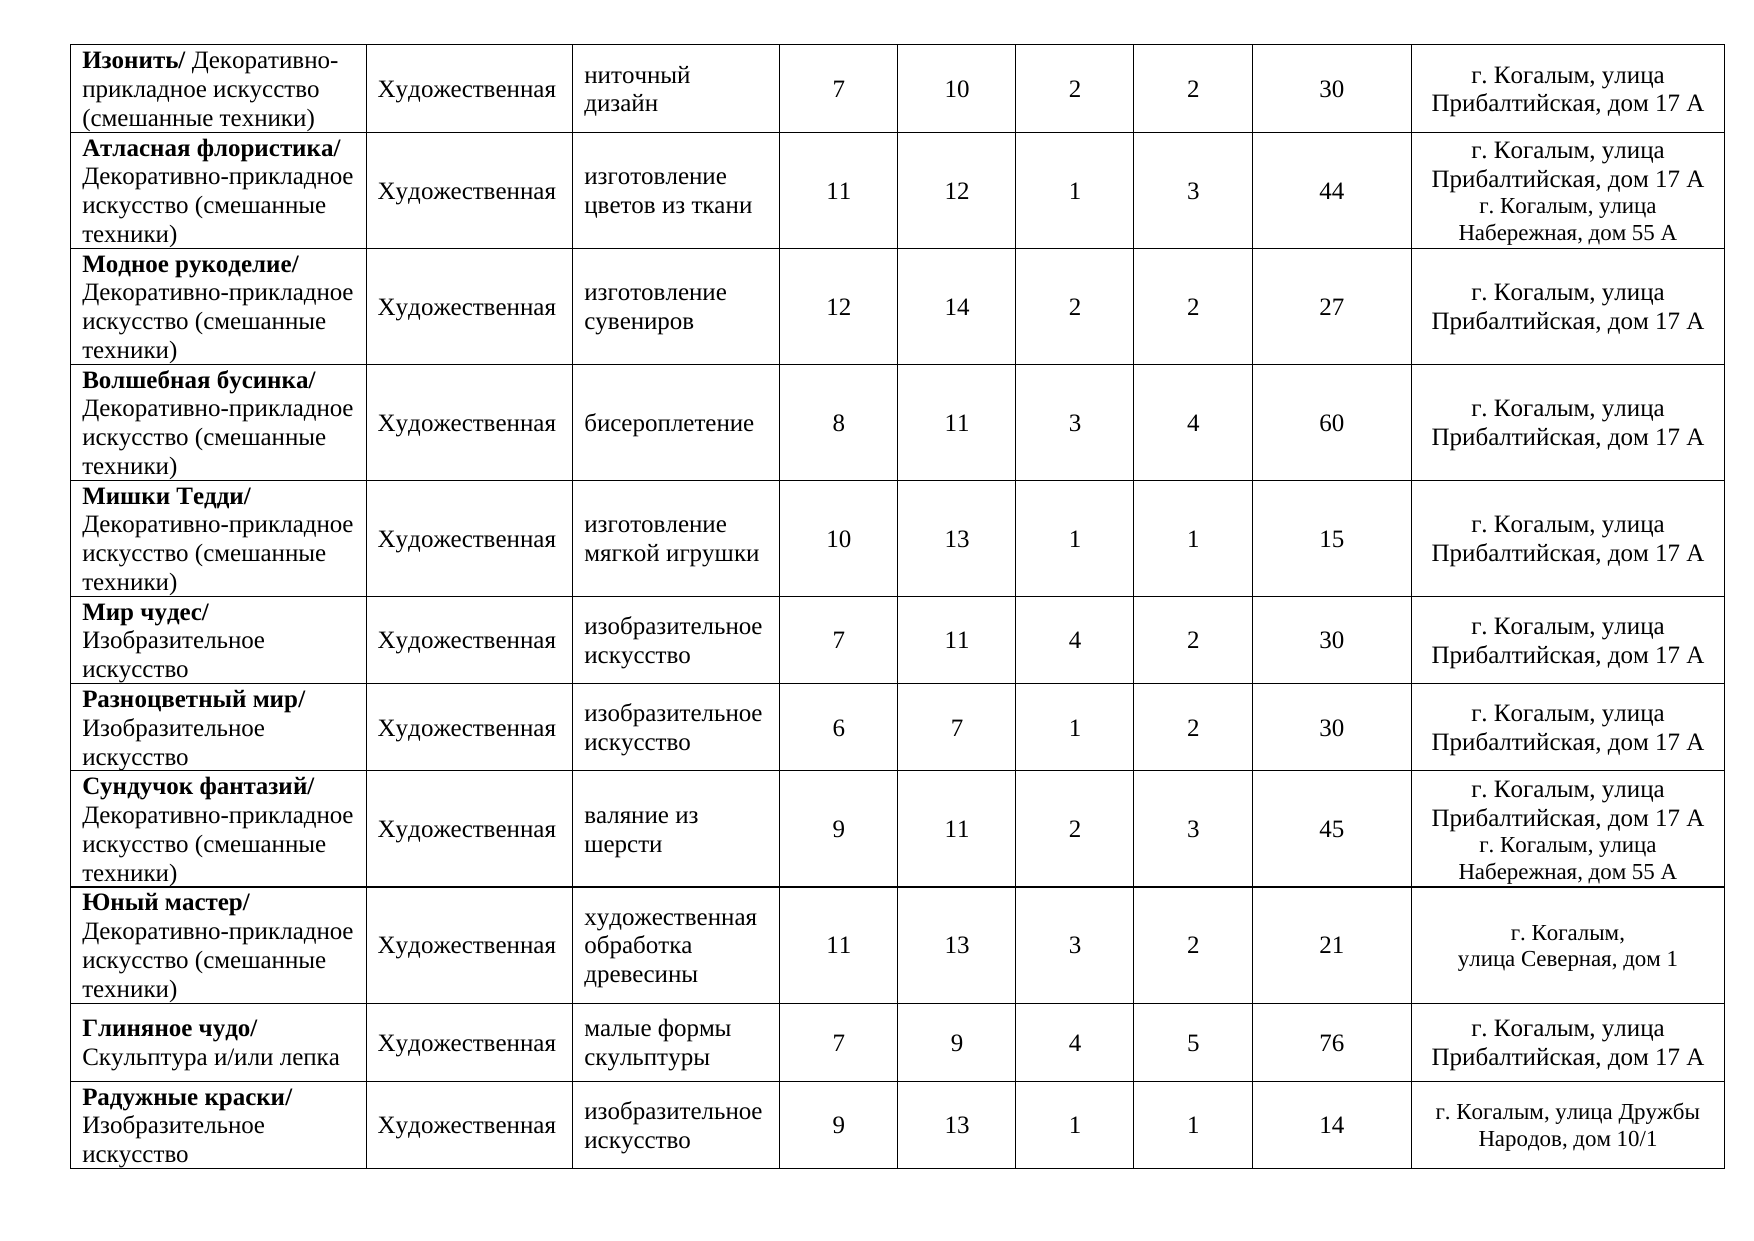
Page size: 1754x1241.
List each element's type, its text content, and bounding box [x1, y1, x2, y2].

table_cell 7 [780, 597, 897, 683]
table_cell валяние из шерсти [573, 771, 779, 886]
table_cell бисероплетение [573, 365, 779, 480]
table_cell 12 [898, 133, 1015, 248]
table_cell 13 [898, 481, 1015, 596]
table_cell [573, 1082, 779, 1168]
table_cell 6 [780, 684, 897, 770]
table_cell 2 [1016, 249, 1133, 364]
table_cell 44 [1253, 133, 1411, 248]
table_cell 1 [1016, 684, 1133, 770]
table_cell изобразительное искусство [573, 684, 779, 770]
table_cell Художественная [367, 684, 572, 770]
table_cell г. Когалым, улица Прибалтийская, дом 17 А [1412, 249, 1724, 364]
table_cell 3 [1016, 888, 1133, 1002]
table_cell 2 [1134, 249, 1252, 364]
table_cell 11 [898, 365, 1015, 480]
table_cell 9 [898, 1004, 1015, 1081]
table_cell 30 [1253, 597, 1411, 683]
table_cell г. Когалым, улица Прибалтийская, дом 17 А [1412, 1004, 1724, 1081]
table_cell 5 [1134, 1004, 1252, 1081]
table_cell г. Когалым, улица Прибалтийская, дом 17 А [1412, 684, 1724, 770]
table_cell Атласная флористика/ Декоративно-прикладное искусство (смешанные техники) [71, 133, 366, 248]
table_cell 12 [780, 249, 897, 364]
table_cell 2 [1134, 45, 1252, 132]
table_cell 9 [780, 771, 897, 886]
table_cell 7 [898, 684, 1015, 770]
table_cell Юный мастер/ Декоративно-прикладное искусство (смешанные техники) [71, 888, 366, 1002]
table_cell Художественная [367, 249, 572, 364]
table_cell 13 [898, 888, 1015, 1002]
table_cell 8 [780, 365, 897, 480]
table_cell г. Когалым, улица Прибалтийская, дом 17 А [1412, 481, 1724, 596]
table_cell 10 [780, 481, 897, 596]
table_cell 27 [1253, 249, 1411, 364]
table_cell Модное рукоделие/ Декоративно-прикладное искусство (смешанные техники) [71, 249, 366, 364]
table_cell г. Когалым, улица Прибалтийская, дом 17 А г. Когалым, улица Набережная, дом 55 А [1412, 133, 1724, 248]
table_cell 2 [1016, 771, 1133, 886]
table_cell 7 [780, 45, 897, 132]
table_cell 3 [1134, 771, 1252, 886]
table_cell 30 [1253, 45, 1411, 132]
table_cell Мишки Тедди/ Декоративно-прикладное искусство (смешанные техники) [71, 481, 366, 596]
table_cell 3 [1134, 133, 1252, 248]
table_cell 2 [1016, 45, 1133, 132]
table_cell 1 [1134, 481, 1252, 596]
table_cell 3 [1016, 365, 1133, 480]
table_cell 76 [1253, 1004, 1411, 1081]
table_cell 10 [898, 45, 1015, 132]
table_cell 11 [780, 888, 897, 1002]
table_cell Разноцветный мир/ Изобразительное искусство [71, 684, 366, 770]
table_cell 4 [1134, 365, 1252, 480]
table_cell изобразительное искусство [573, 597, 779, 683]
table_cell г. Когалым, улица Северная, дом 1 [1412, 888, 1724, 1002]
table_cell Художественная [367, 45, 572, 132]
table_cell 1 [1016, 133, 1133, 248]
table_cell Изонить/ Декоративно-прикладное искусство (смешанные техники) [71, 45, 366, 132]
table_cell г. Когалым, улица Прибалтийская, дом 17 А [1412, 597, 1724, 683]
table_cell 4 [1016, 597, 1133, 683]
table_cell Художественная [367, 481, 572, 596]
table_cell 45 [1253, 771, 1411, 886]
table_cell 2 [1134, 888, 1252, 1002]
table_cell 7 [780, 1004, 897, 1081]
table_cell Сундучок фантазий/ Декоративно-прикладное искусство (смешанные техники) [71, 771, 366, 886]
table_cell Мир чудес/ Изобразительное искусство [71, 597, 366, 683]
table_cell г. Когалым, улица Прибалтийская, дом 17 А г. Когалым, улица Набережная, дом 55 А [1412, 771, 1724, 886]
table_cell 9 [780, 1082, 897, 1168]
table_cell Художественная [367, 1082, 572, 1168]
table_cell Художественная [367, 597, 572, 683]
table_cell 1 [1016, 1082, 1133, 1168]
table_cell Радужные краски/ Изобразительное искусство [71, 1082, 366, 1168]
table_cell 15 [1253, 481, 1411, 596]
table_cell 2 [1134, 597, 1252, 683]
table_cell изготовление мягкой игрушки [573, 481, 779, 596]
table_cell художественная обработка древесины [573, 888, 779, 1002]
table_cell 60 [1253, 365, 1411, 480]
table_cell 30 [1253, 684, 1411, 770]
table_cell 11 [780, 133, 897, 248]
table_cell Художественная [367, 888, 572, 1002]
table_cell 4 [1016, 1004, 1133, 1081]
table_cell 14 [898, 249, 1015, 364]
table_cell 1 [1016, 481, 1133, 596]
table_cell изготовление цветов из ткани [573, 133, 779, 248]
table_cell г. Когалым, улица Прибалтийская, дом 17 А [1412, 365, 1724, 480]
table_cell 11 [898, 771, 1015, 886]
table_cell Художественная [367, 133, 572, 248]
table_cell Художественная [367, 1004, 572, 1081]
table_cell Художественная [367, 771, 572, 886]
table_cell 1 [1134, 1082, 1252, 1168]
table_cell Волшебная бусинка/ Декоративно-прикладное искусство (смешанные техники) [71, 365, 366, 480]
table_cell 14 [1253, 1082, 1411, 1168]
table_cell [1412, 45, 1724, 132]
table_cell г. Когалым, улица Дружбы Народов, дом 10/1 [1412, 1082, 1724, 1168]
table_cell Художественная [367, 365, 572, 480]
table_cell 11 [898, 597, 1015, 683]
table_cell изготовление сувениров [573, 249, 779, 364]
table_cell ниточный дизайн [573, 45, 779, 132]
table_cell малые формы скульптуры [573, 1004, 779, 1081]
table_cell 13 [898, 1082, 1015, 1168]
table_cell Глиняное чудо/ Скульптура и/или лепка [71, 1004, 366, 1081]
table_cell 21 [1253, 888, 1411, 1002]
table_cell 2 [1134, 684, 1252, 770]
